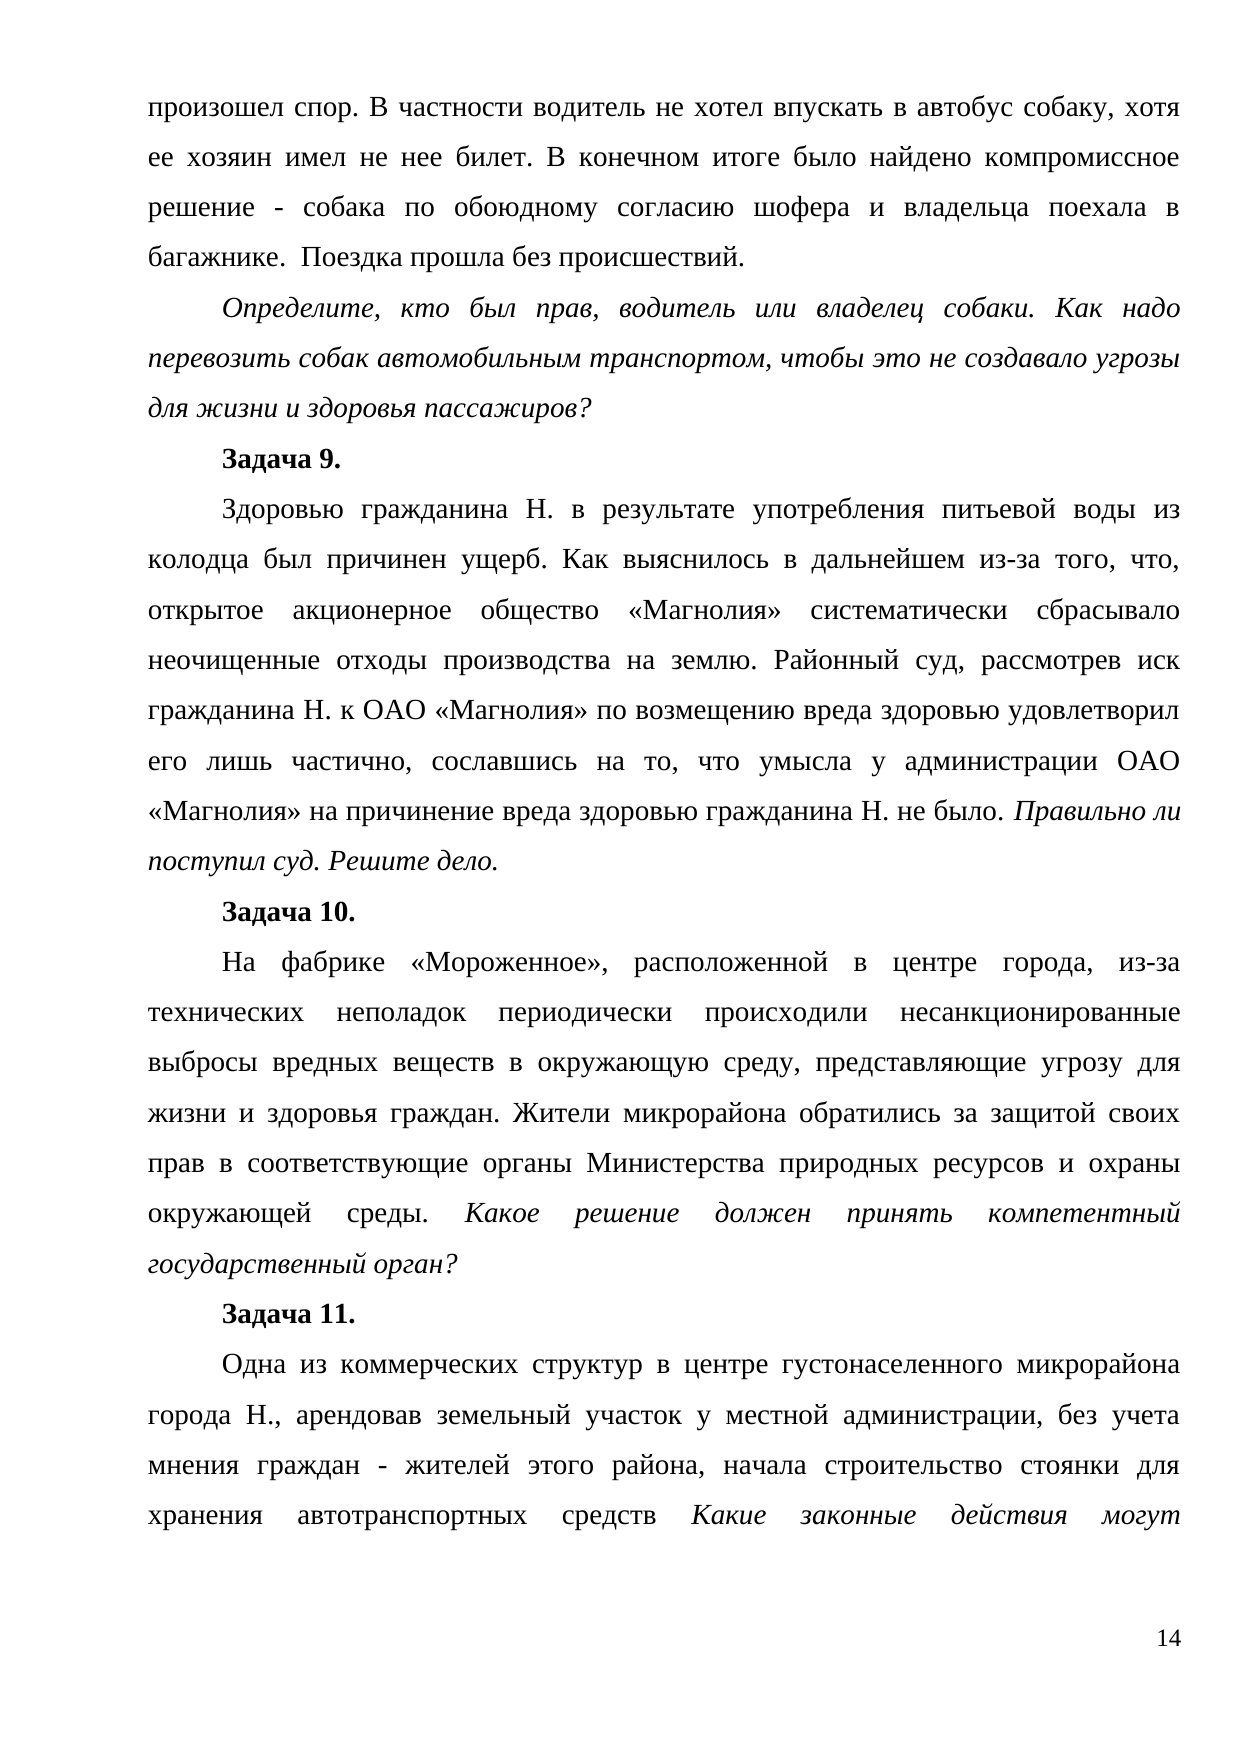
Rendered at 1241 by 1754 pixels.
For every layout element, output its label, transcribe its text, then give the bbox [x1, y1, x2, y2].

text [148, 1346, 1181, 1531]
text Задача 11. [148, 1296, 1181, 1330]
text На фабрике «Мороженное», расположенной в центре города, из-за технических неполадок периодически происходили несанкционированные выбросы вредных веществ в окружающую среду, представляющие угрозу для жизни и здоровья граждан. Жители микрорайона обратились за защитой своих прав в соответствующие органы Министерства природных ресурсов и охраны окружающей среды. Какое решение должен принять компетентный государственный орган? [148, 944, 1181, 1279]
text Определите, кто был прав, водитель или владелец собаки. Как надо перевозить собак автомобильным транспортом, чтобы это не создавало угрозы для жизни и здоровья пассажиров? [148, 290, 1181, 424]
text Задача 9. [148, 441, 1181, 474]
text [148, 89, 1181, 273]
text Здоровью гражданина Н. в результате употребления питьевой воды из колодца был причинен ущерб. Как выяснилось в дальнейшем из-за того, что, открытое акционерное общество «Магнолия» систематически сбрасывало неочищенные отходы производства на землю. Районный суд, рассмотрев иск гражданина Н. к ОАО «Магнолия» по возмещению вреда здоровью удовлетворил его лишь частично, сославшись на то, что умысла у администрации ОАО «Магнолия» на причинение вреда здоровью гражданина Н. не было. Правильно ли поступил суд. Решите дело. [148, 491, 1181, 877]
text Задача 10. [148, 894, 1181, 927]
